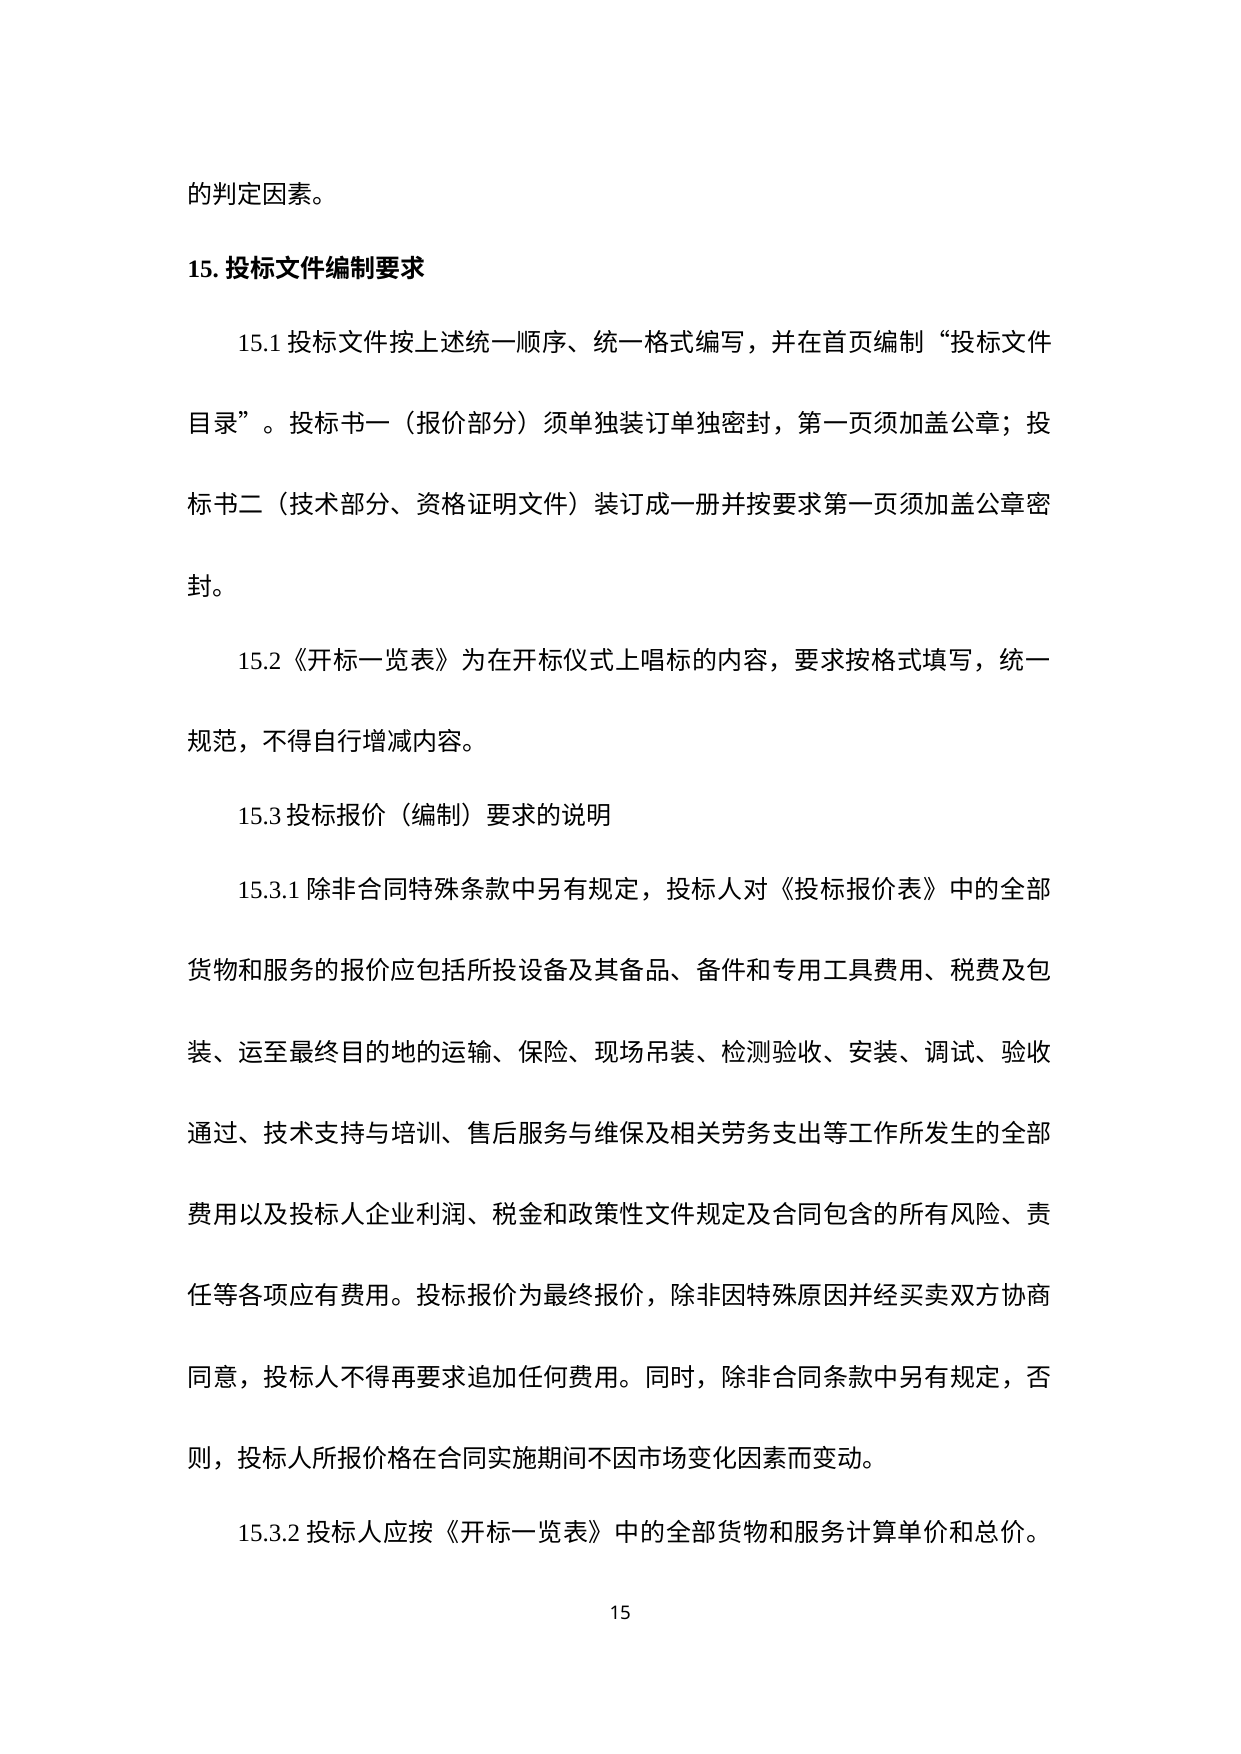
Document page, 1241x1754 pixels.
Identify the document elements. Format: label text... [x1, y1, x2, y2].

text 15. 投标文件编制要求 [187, 234, 1053, 299]
text 15.1投标文件按上述统一顺序、统一格式编写，并在首页编制“投标文件目录”。投标书一（报价部分）须单独装订单独密封，第一页须加盖公章；投标书二（技术部分、资格证明文件）装订成一册并按要求第一页须加盖公章密封。 [187, 308, 1053, 617]
text 15.2《开标一览表》为在开标仪式上唱标的内容，要求按格式填写，统一规范，不得自行增减内容。 [187, 626, 1053, 772]
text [187, 160, 1053, 225]
text 15.3.1除非合同特殊条款中另有规定，投标人对《投标报价表》中的全部货物和服务的报价应包括所投设备及其备品、备件和专用工具费用、税费及包装、运至最终目的地的运输、保险、现场吊装、检测验收、安装、调试、验收通过、技术支持与培训、售后服务与维保及相关劳务支出等工作所发生的全部费用以及投标人企业利润、税金和政策性文件规定及合同包含的所有风险、责任等各项应有费用。投标报价为最终报价，除非因特殊原因并经买卖双方协商同意，投标人不得再要求追加任何费用。同时，除非合同条款中另有规定，否则，投标人所报价格在合同实施期间不因市场变化因素而变动。 [187, 855, 1053, 1489]
text 15.3投标报价（编制）要求的说明 [187, 781, 1053, 846]
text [187, 1498, 1053, 1563]
